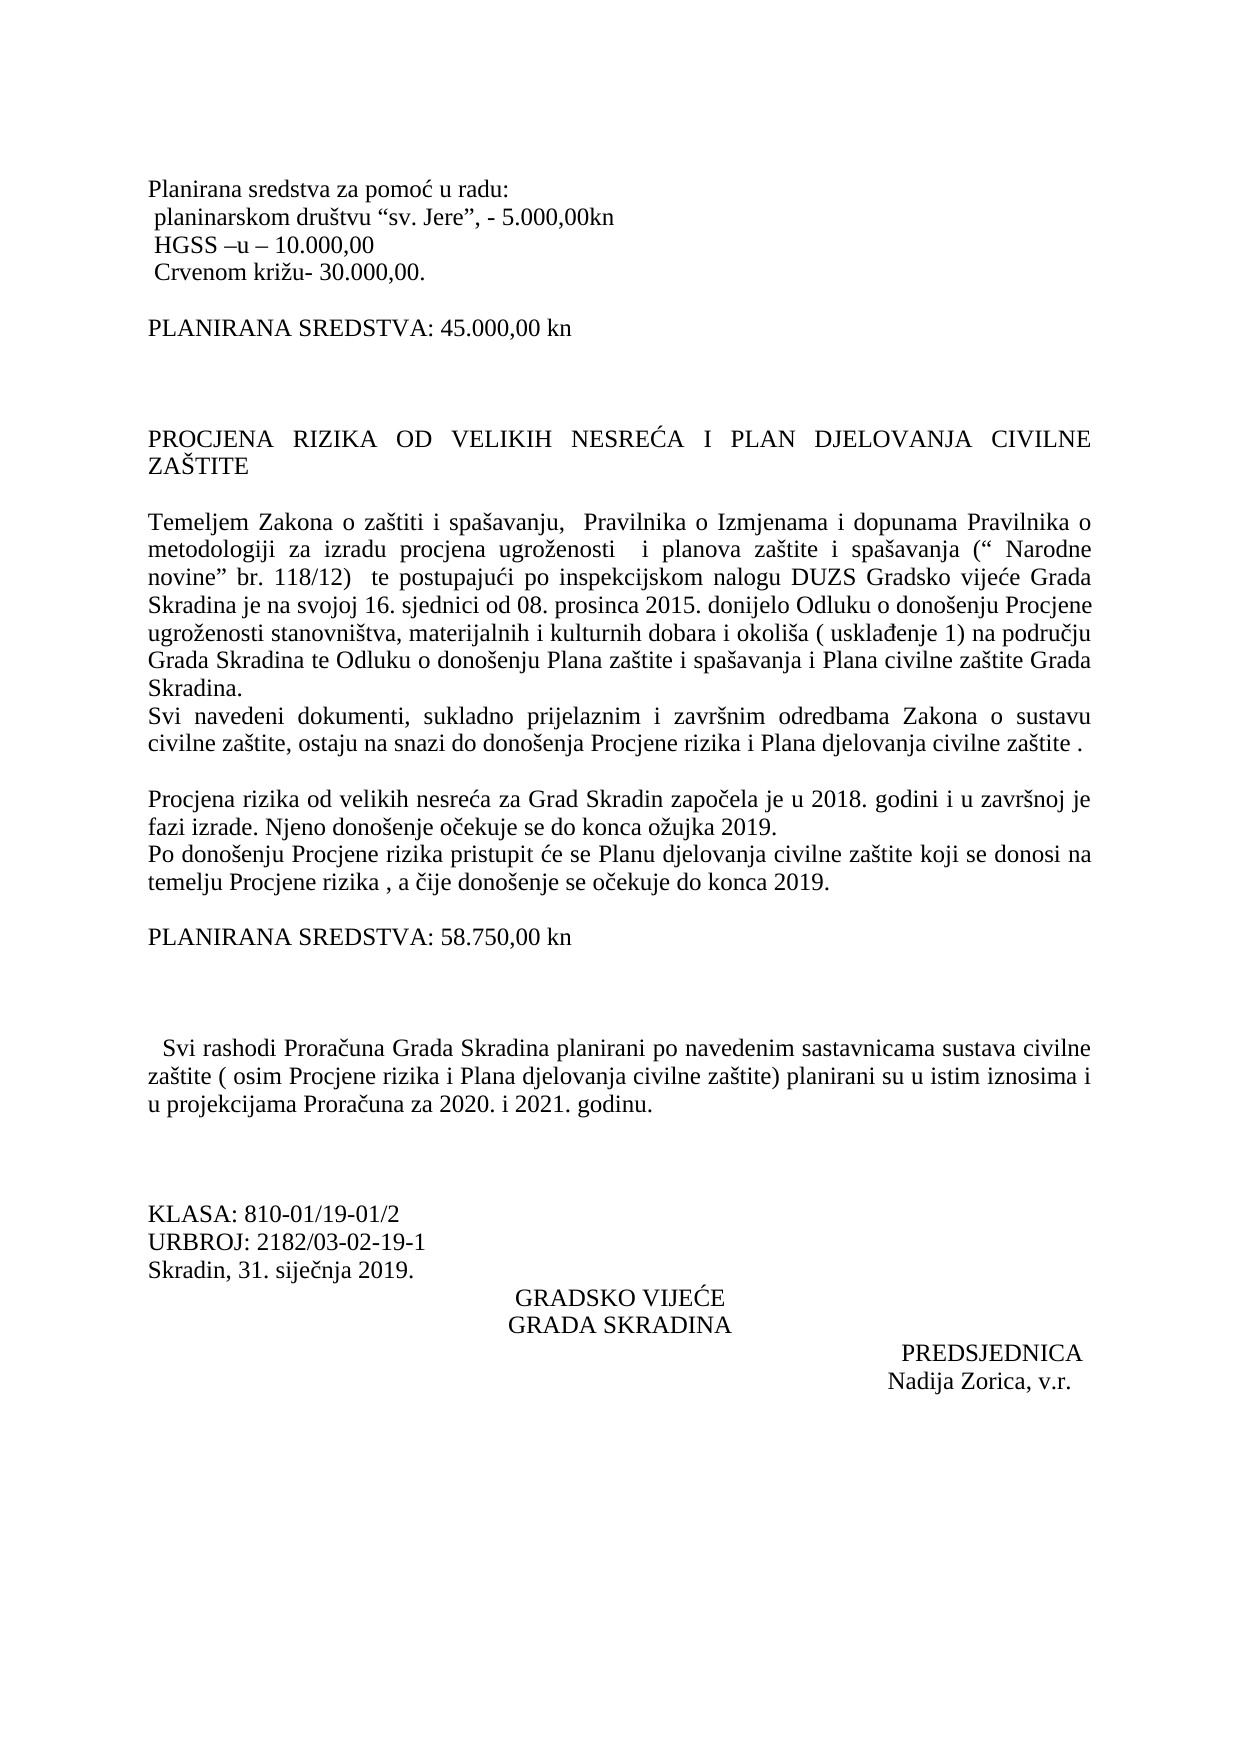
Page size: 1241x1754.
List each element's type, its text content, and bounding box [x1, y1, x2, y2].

list Crvenom križu- 30.000,00. [148, 258, 1093, 286]
list Svi rashodi Proračuna Grada Skradina planirani po navedenim sastavnicama sustava civilne zaštite ( osim Procjene rizika i Plana djelovanja civilne zaštite) planirani su u istim iznosima i u projekcijama Proračuna za 2020. i 2021. godinu. [148, 1034, 1093, 1117]
list PROCJENA RIZIKA OD VELIKIH NESREĆA I PLAN DJELOVANJA CIVILNE ZAŠTITE [148, 425, 1093, 480]
list GRADA SKRADINA [148, 1311, 1093, 1339]
list Nadija Zorica, v.r. [148, 1367, 1093, 1394]
list GRADSKO VIJEĆE [148, 1284, 1093, 1311]
list PREDSJEDNICA [148, 1339, 1093, 1367]
list Planirana sredstva za pomoć u radu: [148, 175, 1093, 203]
text PLANIRANA SREDSTVA: 58.750,00 kn [148, 923, 1093, 951]
list Skradin, 31. siječnja 2019. [148, 1256, 1093, 1284]
text Po donošenju Procjene rizika pristupit će se Planu djelovanja civilne zaštite koji se donosi na temelju Procjene rizika , a čije donošenje se očekuje do konca 2019. [148, 840, 1093, 896]
list URBROJ: 2182/03-02-19-1 [148, 1228, 1093, 1256]
list planinarskom društvu “sv. Jere”, - 5.000,00kn [148, 203, 1093, 231]
list KLASA: 810-01/19-01/2 [148, 1201, 1093, 1228]
text Svi navedeni dokumenti, sukladno prijelaznim i završnim odredbama Zakona o sustavu civilne zaštite, ostaju na snazi do donošenja Procjene rizika i Plana djelovanja civilne zaštite . [148, 702, 1093, 757]
text Temeljem Zakona o zaštiti i spašavanju, Pravilnika o Izmjenama i dopunama Pravilnika o metodologiji za izradu procjena ugroženosti i planova zaštite i spašavanja (“ Narodne novine” br. 118/12) te postupajući po inspekcijskom nalogu DUZS Gradsko vijeće Grada Skradina je na svojoj 16. sjednici od 08. prosinca 2015. donijelo Odluku o donošenju Procjene ugroženosti stanovništva, materijalnih i kulturnih dobara i okoliša ( usklađenje 1) na području Grada Skradina te Odluku o donošenju Plana zaštite i spašavanja i Plana civilne zaštite Grada Skradina. [148, 508, 1093, 702]
list PLANIRANA SREDSTVA: 45.000,00 kn [148, 314, 1093, 342]
text Procjena rizika od velikih nesreća za Grad Skradin započela je u 2018. godini i u završnoj je fazi izrade. Njeno donošenje očekuje se do konca ožujka 2019. [148, 785, 1093, 840]
list HGSS –u – 10.000,00 [148, 231, 1093, 258]
